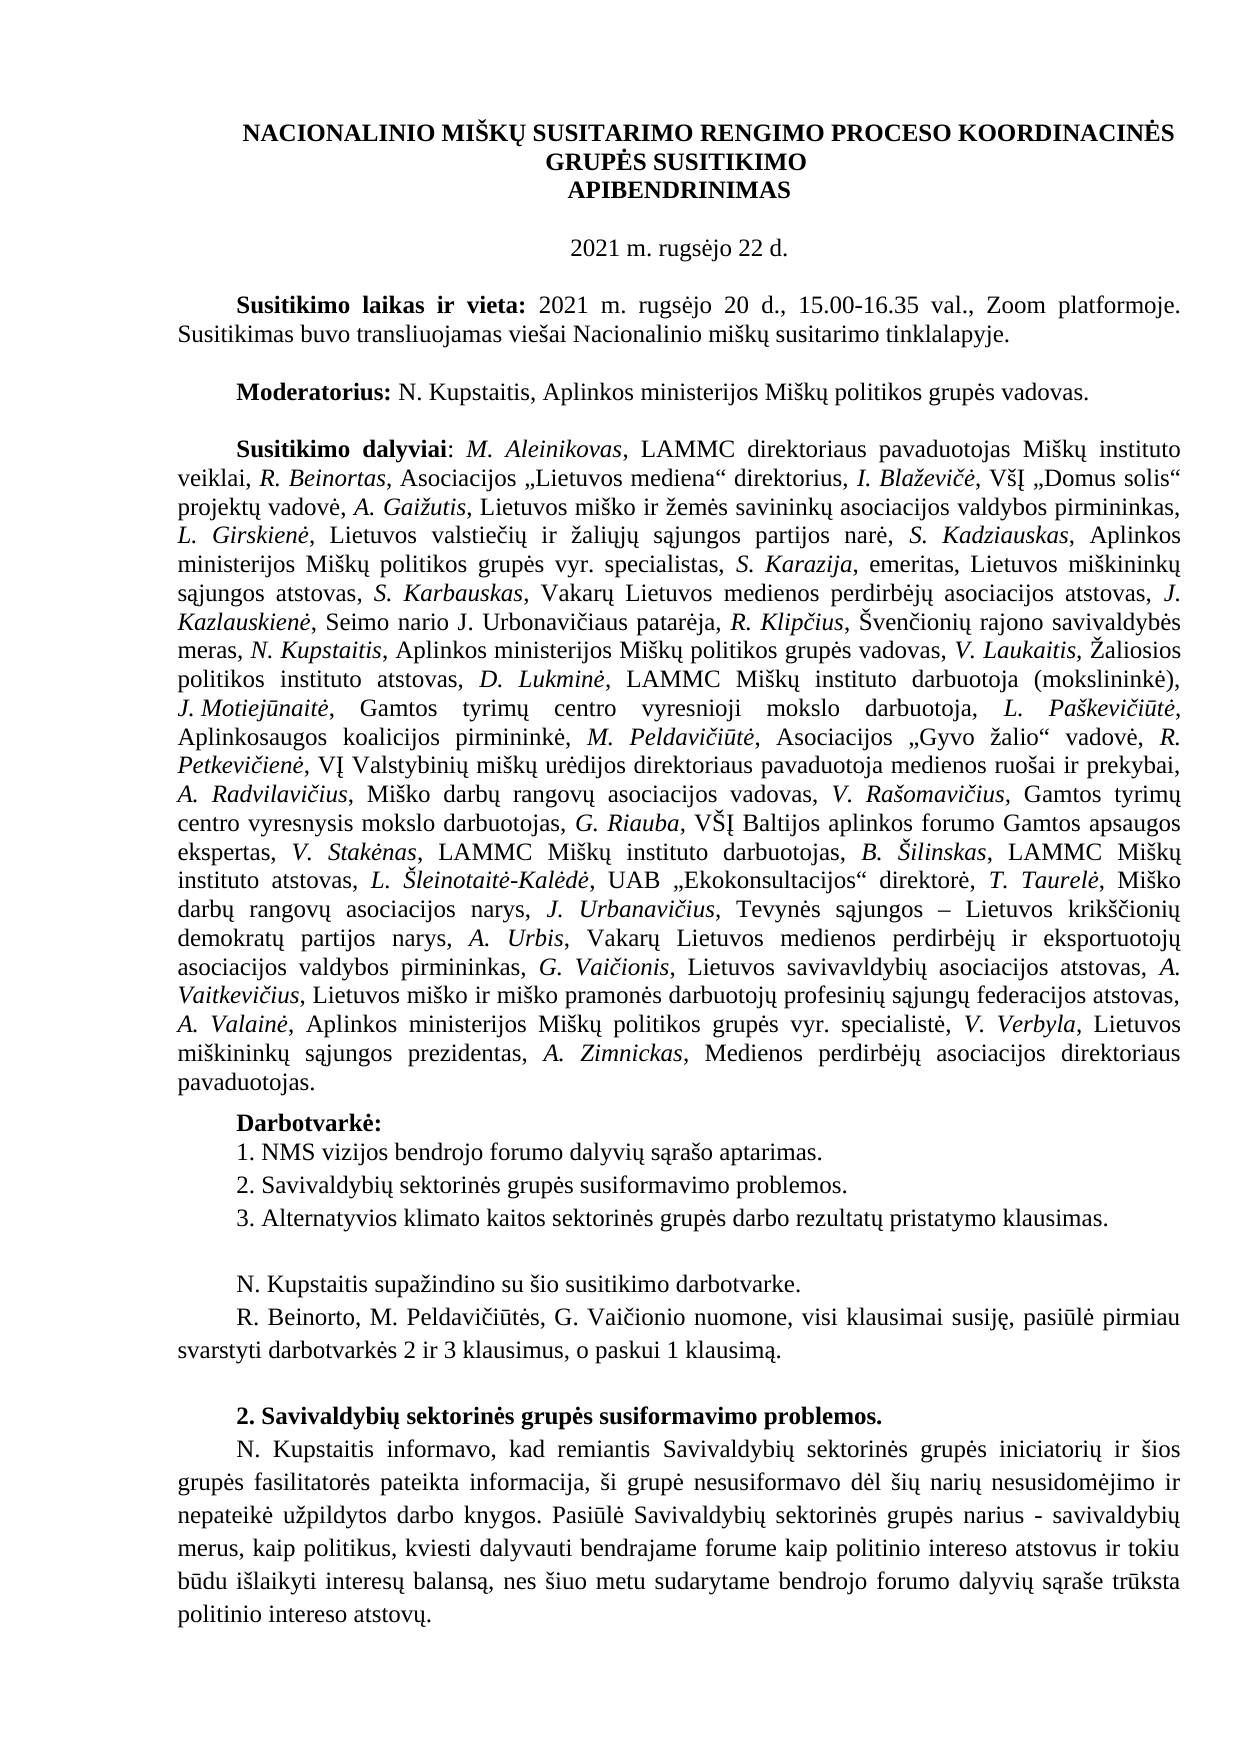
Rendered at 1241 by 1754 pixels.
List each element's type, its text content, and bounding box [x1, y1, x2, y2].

text R. Beinorto, M. Peldavičiūtės, G. Vaičionio nuomone, visi klausimai susiję, pasiūlė pirmiau svarstyti darbotvarkės 2 ir 3 klausimus, o paskui 1 klausimą. [177, 1302, 1181, 1364]
text 2. Savivaldybių sektorinės grupės susiformavimo problemos. [177, 1401, 1181, 1430]
text Susitikimo dalyviai: M. Aleinikovas, LAMMC direktoriaus pavaduotojas Miškų instituto veiklai, R. Beinortas, Asociacijos „Lietuvos mediena“ direktorius, I. Blaževičė, VšĮ „Domus solis“ projektų vadovė, A. Gaižutis, Lietuvos miško ir žemės savininkų asociacijos valdybos pirmininkas, L. Girskienė, Lietuvos valstiečių ir žaliųjų sąjungos partijos narė, S. Kadziauskas, Aplinkos ministerijos Miškų politikos grupės vyr. specialistas, S. Karazija, emeritas, Lietuvos miškininkų sąjungos atstovas, S. Karbauskas, Vakarų Lietuvos medienos perdirbėjų asociacijos atstovas, J. Kazlauskienė, Seimo nario J. Urbonavičiaus patarėja, R. Klipčius, Švenčionių rajono savivaldybės meras, N. Kupstaitis, Aplinkos ministerijos Miškų politikos grupės vadovas, V. Laukaitis, Žaliosios politikos instituto atstovas, D. Lukminė, LAMMC Miškų instituto darbuotoja (mokslininkė), J. Motiejūnaitė, Gamtos tyrimų centro vyresnioji mokslo darbuotoja, L. Paškevičiūtė, Aplinkosaugos koalicijos pirmininkė, M. Peldavičiūtė, Asociacijos „Gyvo žalio“ vadovė, R. Petkevičienė, VĮ Valstybinių miškų urėdijos direktoriaus pavaduotoja medienos ruošai ir prekybai, A. Radvilavičius, Miško darbų rangovų asociacijos vadovas, V. Rašomavičius, Gamtos tyrimų centro vyresnysis mokslo darbuotojas, G. Riauba, VŠĮ Baltijos aplinkos forumo Gamtos apsaugos ekspertas, V. Stakėnas, LAMMC Miškų instituto darbuotojas, B. Šilinskas, LAMMC Miškų instituto atstovas, L. Šleinotaitė-Kalėdė, UAB „Ekokonsultacijos“ direktorė, T. Taurelė, Miško darbų rangovų asociacijos narys, J. Urbanavičius, Tevynės sąjungos – Lietuvos krikščionių demokratų partijos narys, A. Urbis, Vakarų Lietuvos medienos perdirbėjų ir eksportuotojų asociacijos valdybos pirmininkas, G. Vaičionis, Lietuvos savivavldybių asociacijos atstovas, A. Vaitkevičius, Lietuvos miško ir miško pramonės darbuotojų profesinių sąjungų federacijos atstovas, A. Valainė, Aplinkos ministerijos Miškų politikos grupės vyr. specialistė, V. Verbyla, Lietuvos miškininkų sąjungos prezidentas, A. Zimnickas, Medienos perdirbėjų asociacijos direktoriaus pavaduotojas. [177, 434, 1181, 1096]
text 2021 m. rugsėjo 22 d. [177, 233, 1181, 262]
text N. Kupstaitis informavo, kad remiantis Savivaldybių sektorinės grupės iniciatorių ir šios grupės fasilitatorės pateikta informacija, ši grupė nesusiformavo dėl šių narių nesusidomėjimo ir nepateikė užpildytos darbo knygos. Pasiūlė Savivaldybių sektorinės grupės narius - savivaldybių merus, kaip politikus, kviesti dalyvauti bendrajame forume kaip politinio intereso atstovus ir tokiu būdu išlaikyti interesų balansą, nes šiuo metu sudarytame bendrojo forumo dalyvių sąraše trūksta politinio intereso atstovų. [177, 1434, 1181, 1628]
text 1. NMS vizijos bendrojo forumo dalyvių sąrašo aptarimas. [177, 1137, 1181, 1166]
text NACIONALINIO MIŠKŲ SUSITARIMO RENGIMO PROCESO KOORDINACINĖS GRUPĖS SUSITIKIMO APIBENDRINIMAS [177, 118, 1181, 204]
text 3. Alternatyvios klimato kaitos sektorinės grupės darbo rezultatų pristatymo klausimas. [177, 1203, 1181, 1232]
text N. Kupstaitis supažindino su šio susitikimo darbotvarke. [177, 1269, 1181, 1298]
text Susitikimo laikas ir vieta: 2021 m. rugsėjo 20 d., 15.00-16.35 val., Zoom platformoje. Susitikimas buvo transliuojamas viešai Nacionalinio miškų susitarimo tinklalapyje. [177, 291, 1181, 348]
text 2. Savivaldybių sektorinės grupės susiformavimo problemos. [177, 1170, 1181, 1199]
text Moderatorius: N. Kupstaitis, Aplinkos ministerijos Miškų politikos grupės vadovas. [177, 377, 1181, 406]
text Darbotvarkė: [177, 1108, 1181, 1137]
